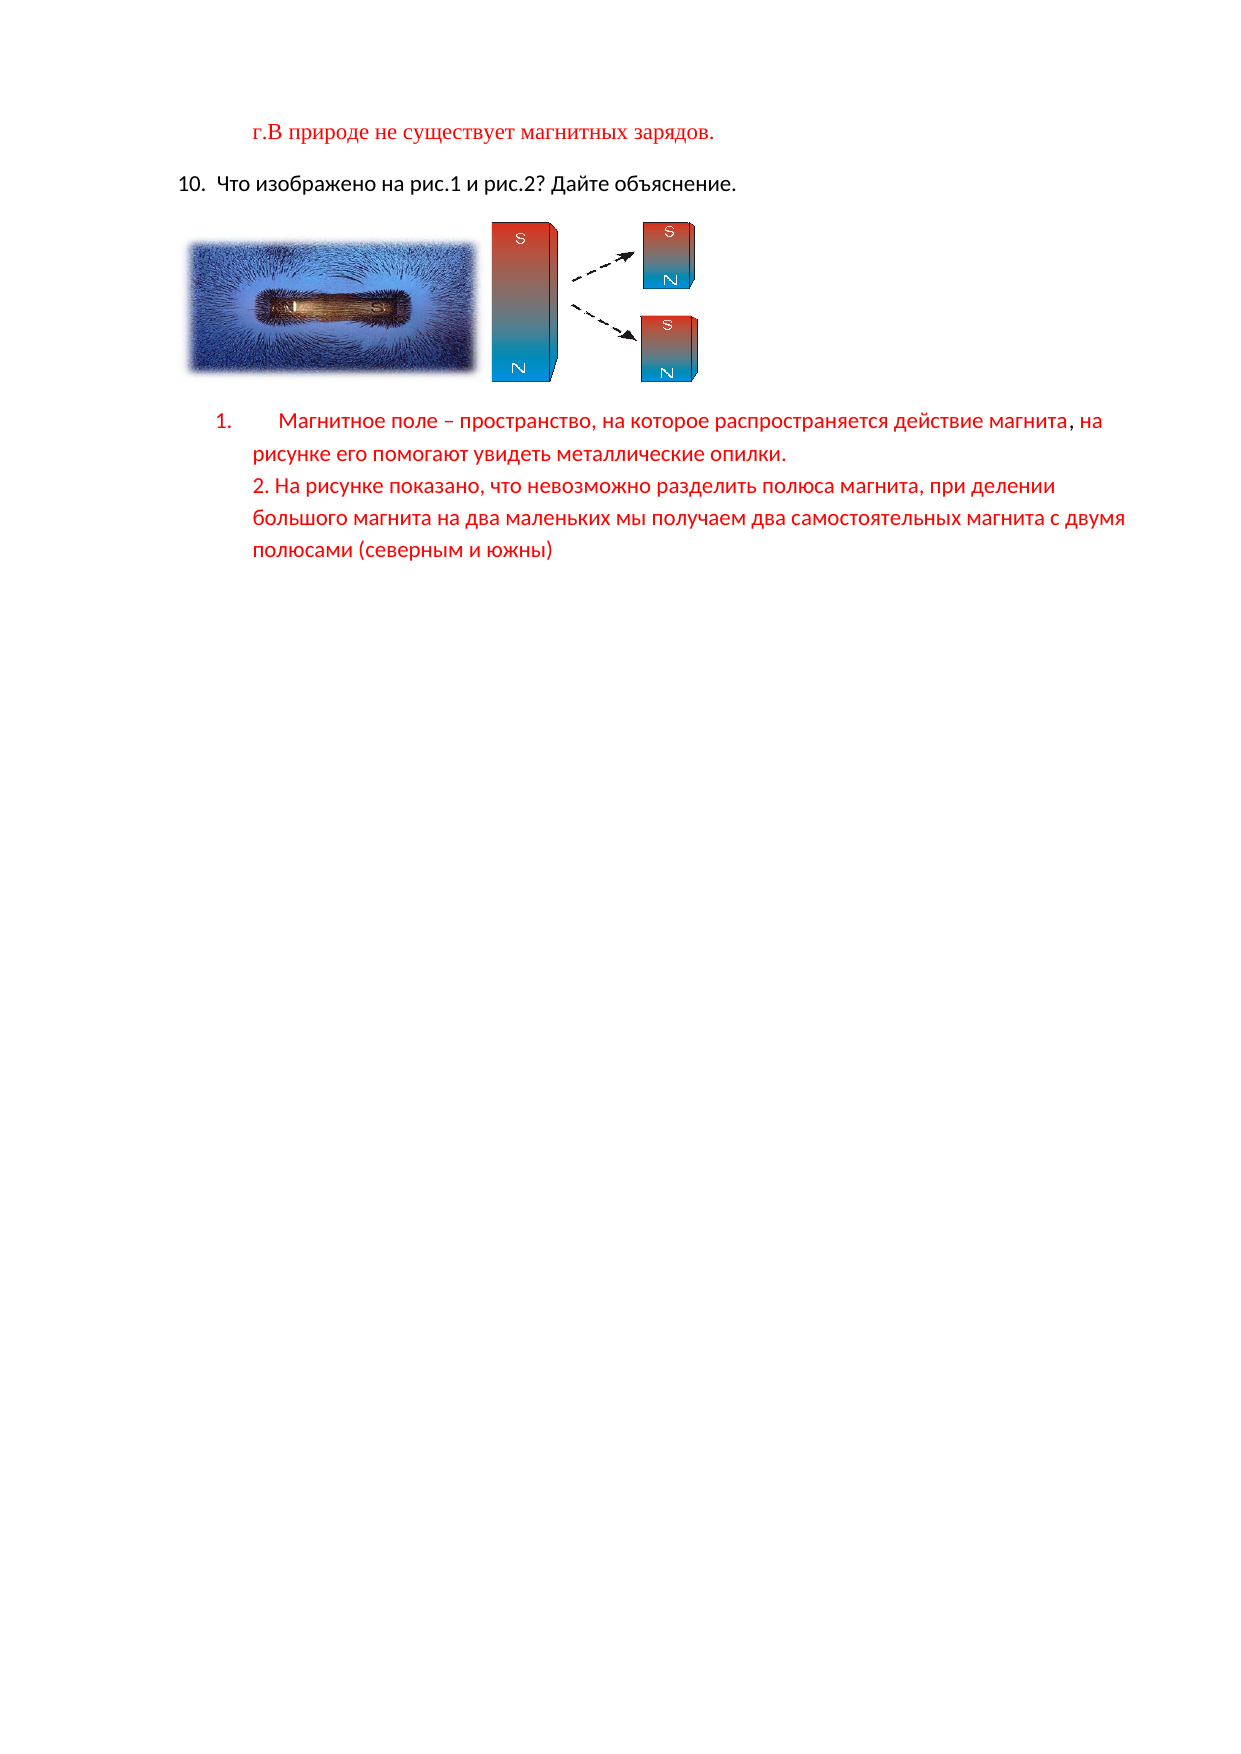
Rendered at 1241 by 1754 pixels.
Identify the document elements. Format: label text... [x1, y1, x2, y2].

list г.В природе не существует магнитных зарядов. [252, 118, 1152, 144]
picture [491, 222, 698, 382]
text 10. Что изображено на рис.1 и рис.2? Дайте объяснение. [177, 169, 1152, 197]
picture [177, 233, 487, 382]
list Магнитное поле – пространство, на которое распространяется действие магнита, на рисунке его помогают увидеть металлические опилки. 2. На рисунке показано, что невозможно разделить полюса магнита, при делении большого магнита на два маленьких мы получаем два самостоятельных магнита с двумя полюсами (северным и южны) [215, 407, 1152, 563]
